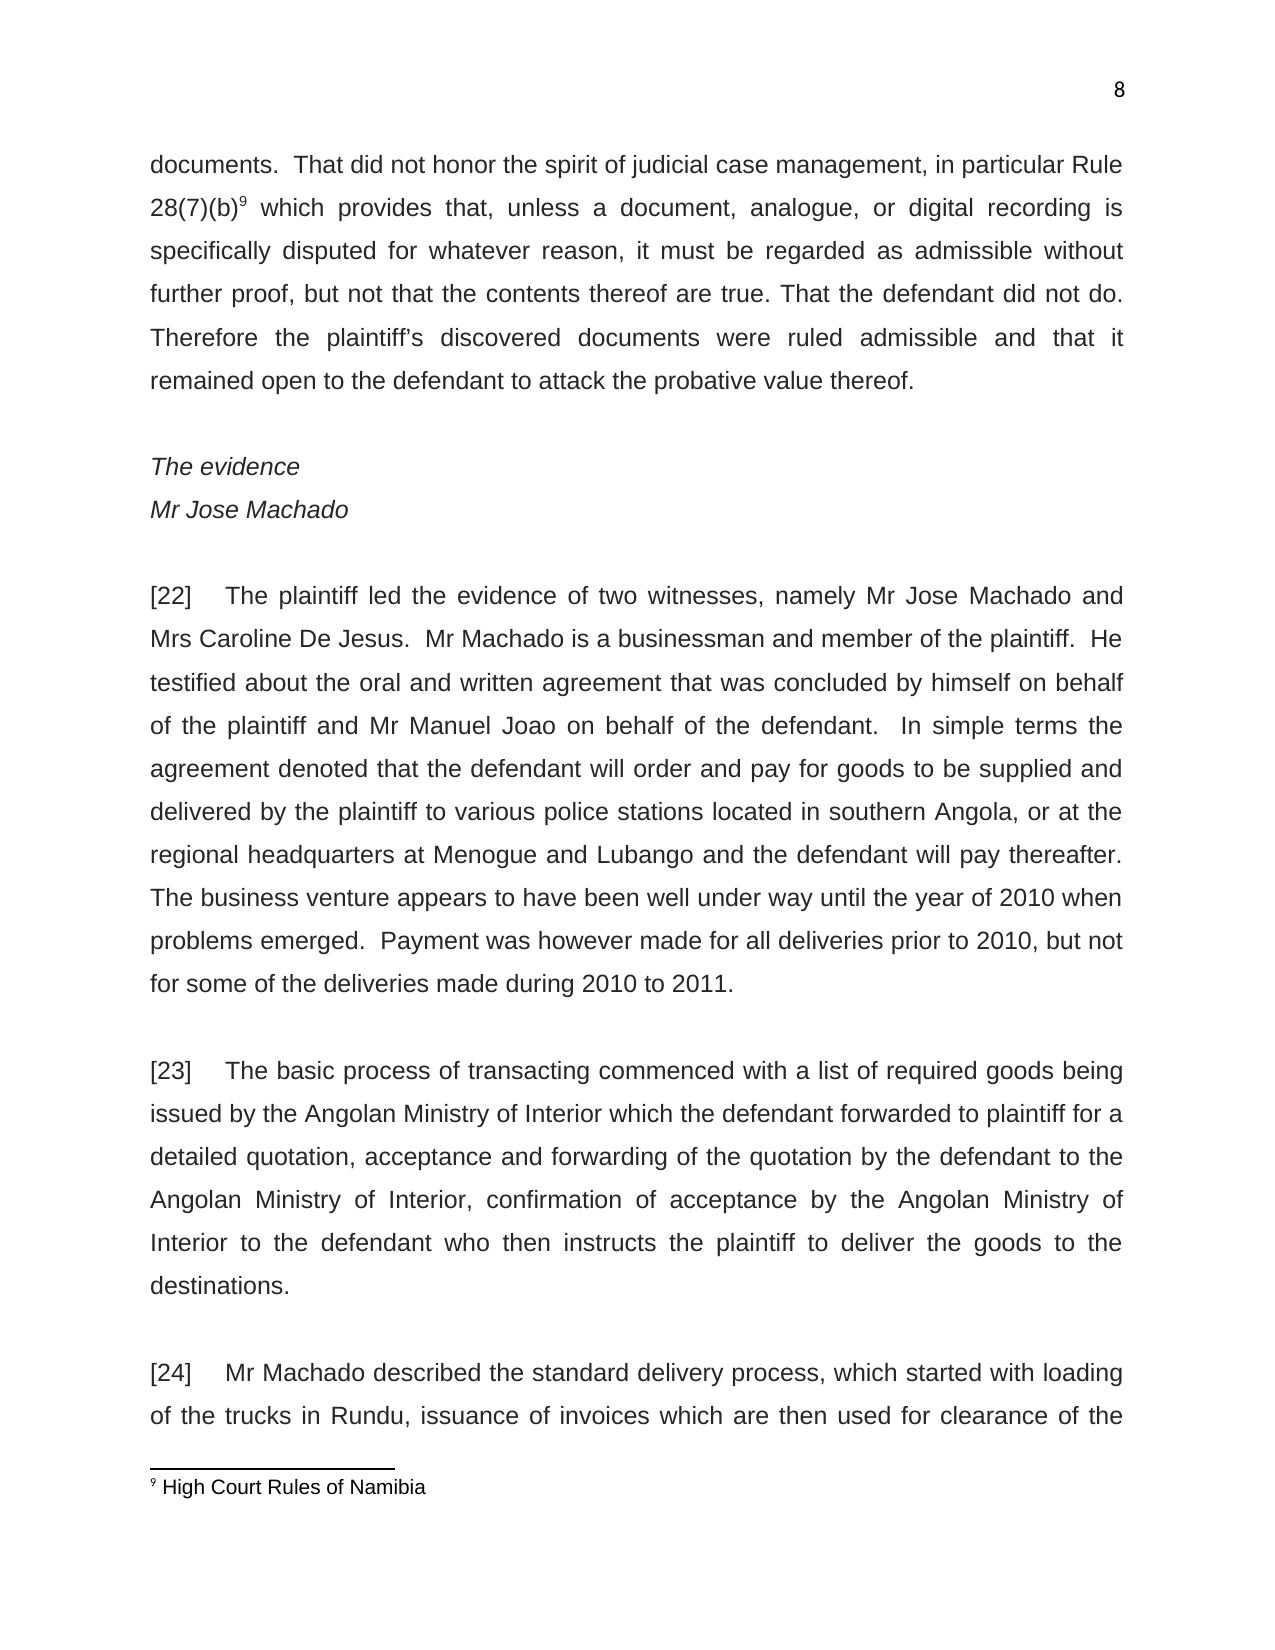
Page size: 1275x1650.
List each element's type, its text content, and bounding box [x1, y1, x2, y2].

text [150, 1357, 1125, 1429]
text [23] The basic process of transacting commenced with a list of required goods being issued by the Angolan Ministry of Interior which the defendant forwarded to plaintiff for a detailed quotation, acceptance and forwarding of the quotation by the defendant to the Angolan Ministry of Interior, confirmation of acceptance by the Angolan Ministry of Interior to the defendant who then instructs the plaintiff to deliver the goods to the destinations. [150, 1056, 1125, 1300]
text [150, 150, 1125, 394]
text Mr Jose Machado [150, 495, 1125, 524]
text The evidence [150, 452, 1125, 481]
text [22] The plaintiff led the evidence of two witnesses, namely Mr Jose Machado and Mrs Caroline De Jesus. Mr Machado is a businessman and member of the plaintiff. He testified about the oral and written agreement that was concluded by himself on behalf of the plaintiff and Mr Manuel Joao on behalf of the defendant. In simple terms the agreement denoted that the defendant will order and pay for goods to be supplied and delivered by the plaintiff to various police stations located in southern Angola, or at the regional headquarters at Menogue and Lubango and the defendant will pay thereafter. The business venture appears to have been well under way until the year of 2010 when problems emerged. Payment was however made for all deliveries prior to 2010, but not for some of the deliveries made during 2010 to 2011. [150, 581, 1125, 998]
